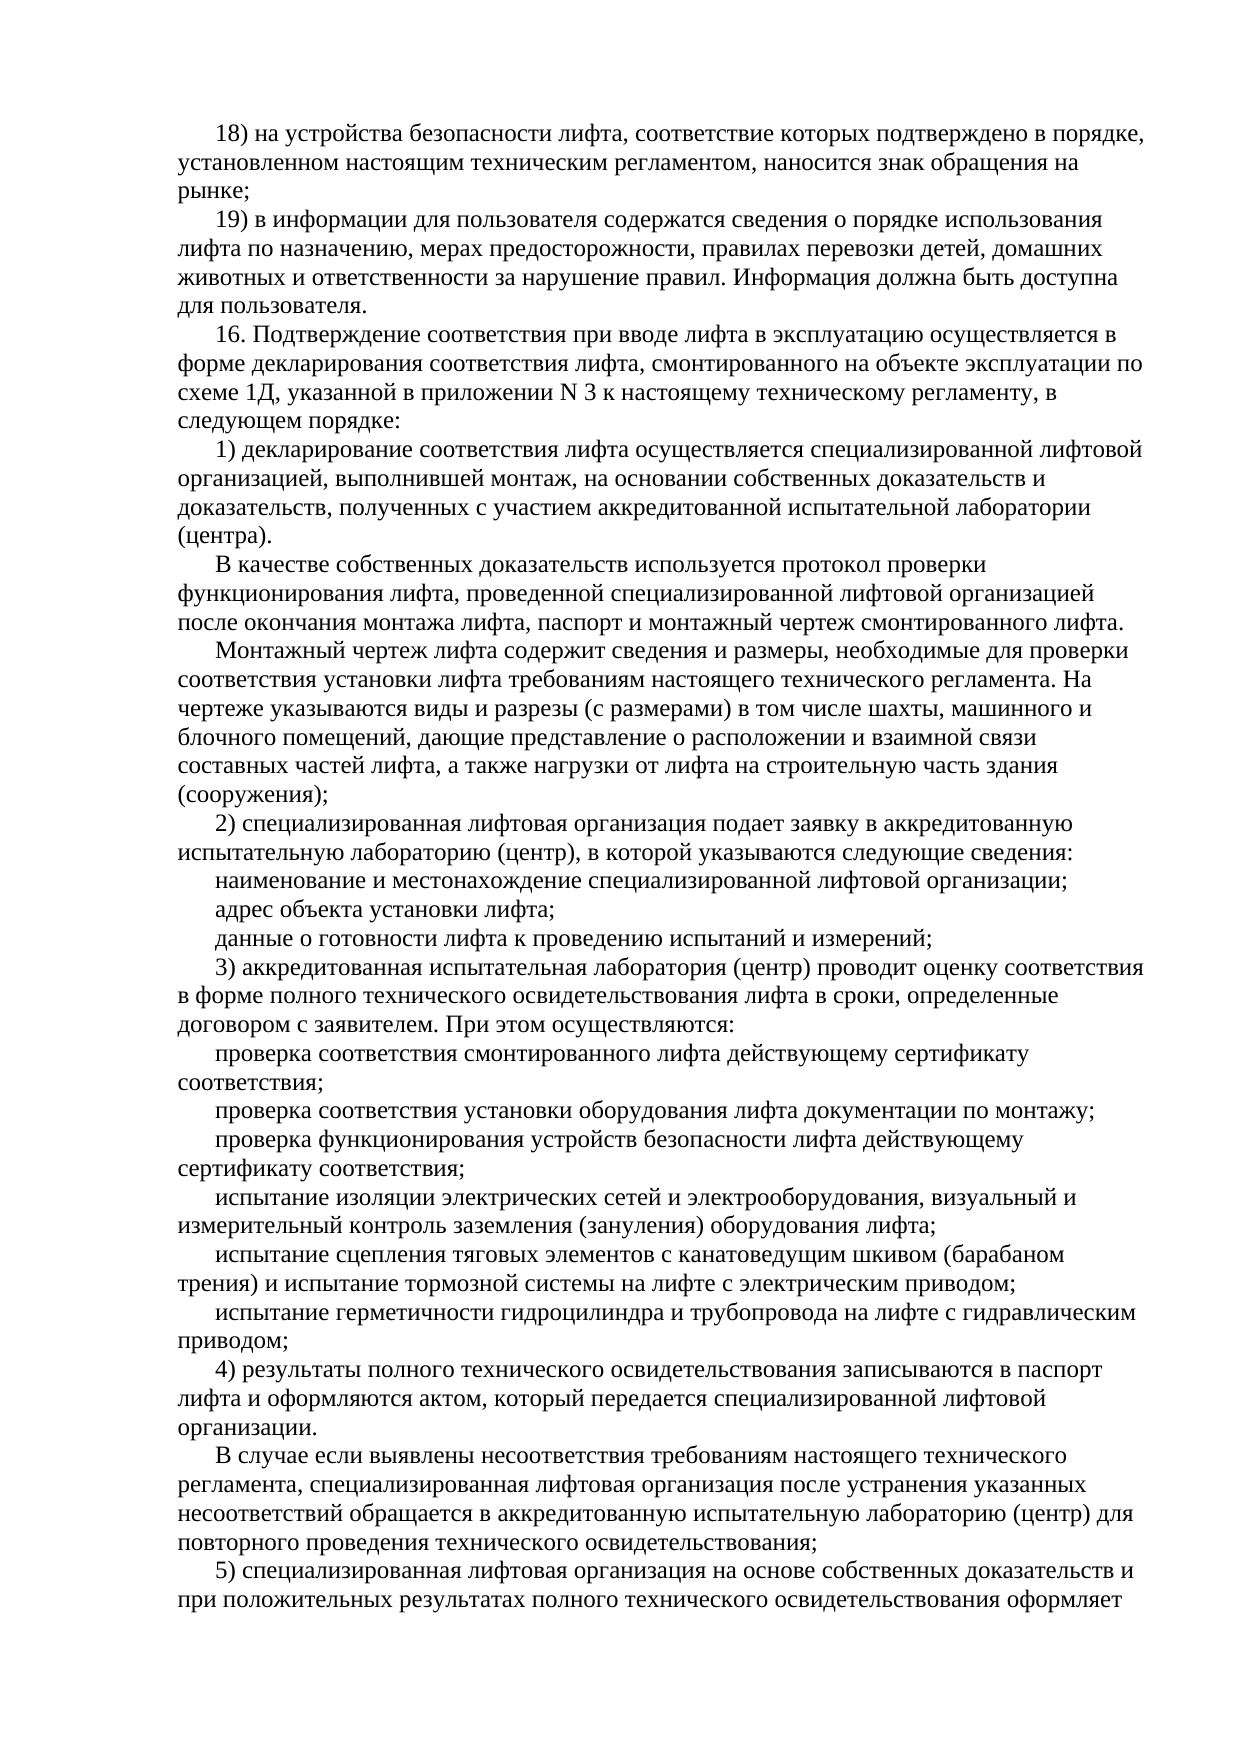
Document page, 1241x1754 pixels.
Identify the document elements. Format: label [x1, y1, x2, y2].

text [177, 118, 1152, 1613]
